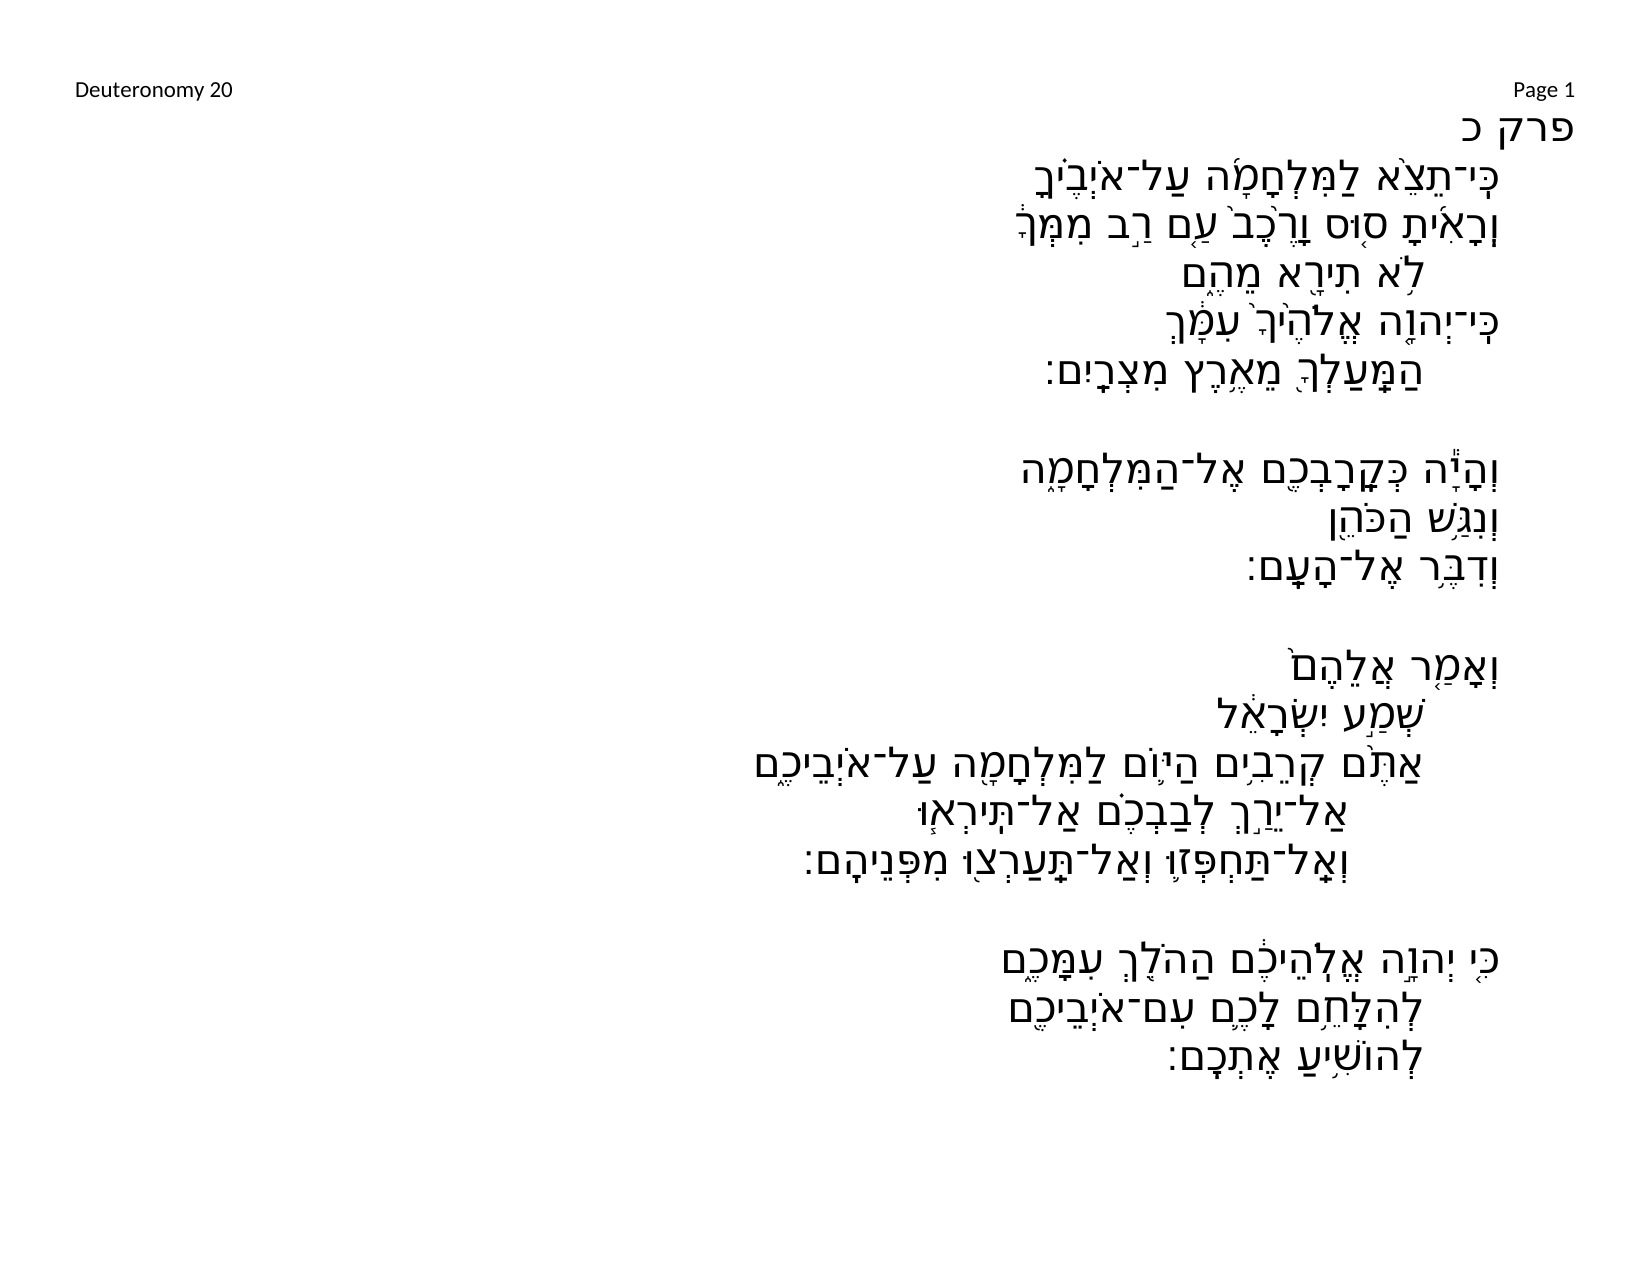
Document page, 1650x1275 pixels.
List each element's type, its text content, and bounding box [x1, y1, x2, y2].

text וְהָיָ֕ה כְּקָֽרָבְכֶ֖ם אֶל־הַמִּלְחָמָ֑ה [75, 445, 1575, 494]
text לְהוֹשִׁ֥יעַ אֶתְכֶֽם׃ [75, 1032, 1575, 1081]
text לֹ֥א תִירָ֖א מֵהֶ֑ם [75, 249, 1575, 297]
text אַתֶּ֨ם קְרֵבִ֥ים הַיּ֛וֹם לַמִּלְחָמָ֖ה עַל־אֹיְבֵיכֶ֑ם [75, 739, 1575, 787]
text שְׁמַ֣ע יִשְׂרָאֵ֔ל [75, 690, 1575, 739]
text וְאָמַ֤ר אֲלֵהֶם֙ [75, 642, 1575, 690]
text וְאַֽל־תַּחְפְּז֛וּ וְאַל־תַּֽעַרְצ֖וּ מִפְּנֵיהֶֽם׃ [75, 836, 1575, 884]
text וְדִבֶּ֥ר אֶל־הָעָֽם׃ [75, 542, 1575, 591]
text הַמַּֽעַלְךָ֖ מֵאֶ֥רֶץ מִצְרָֽיִם׃ [75, 346, 1575, 394]
text כִּֽי־יְהוָ֤ה אֱלֹהֶ֙יךָ֙ עִמָּ֔ךְ [75, 297, 1575, 346]
text כִּֽי־תֵצֵ֨א לַמִּלְחָמָ֜ה עַל־אֹיְבֶ֗יךָ [75, 152, 1575, 200]
text אַל־יֵרַ֣ךְ לְבַבְכֶ֗ם אַל־תִּֽירְא֧וּ [75, 787, 1575, 836]
text לְהִלָּחֵ֥ם לָכֶ֛ם עִם־אֹיְבֵיכֶ֖ם [75, 984, 1575, 1032]
text וְנִגַּ֥שׁ הַכֹּהֵ֖ן [75, 494, 1575, 542]
text כִּ֚י יְהוָ֣ה אֱלֹֽהֵיכֶ֔ם הַהֹלֵ֖ךְ עִמָּכֶ֑ם [75, 935, 1575, 984]
text פרק כ [75, 103, 1575, 152]
text וְֽרָאִ֜יתָ ס֤וּס וָרֶ֙כֶב֙ עַ֚ם רַ֣ב מִמְּךָ֔ [75, 200, 1575, 249]
